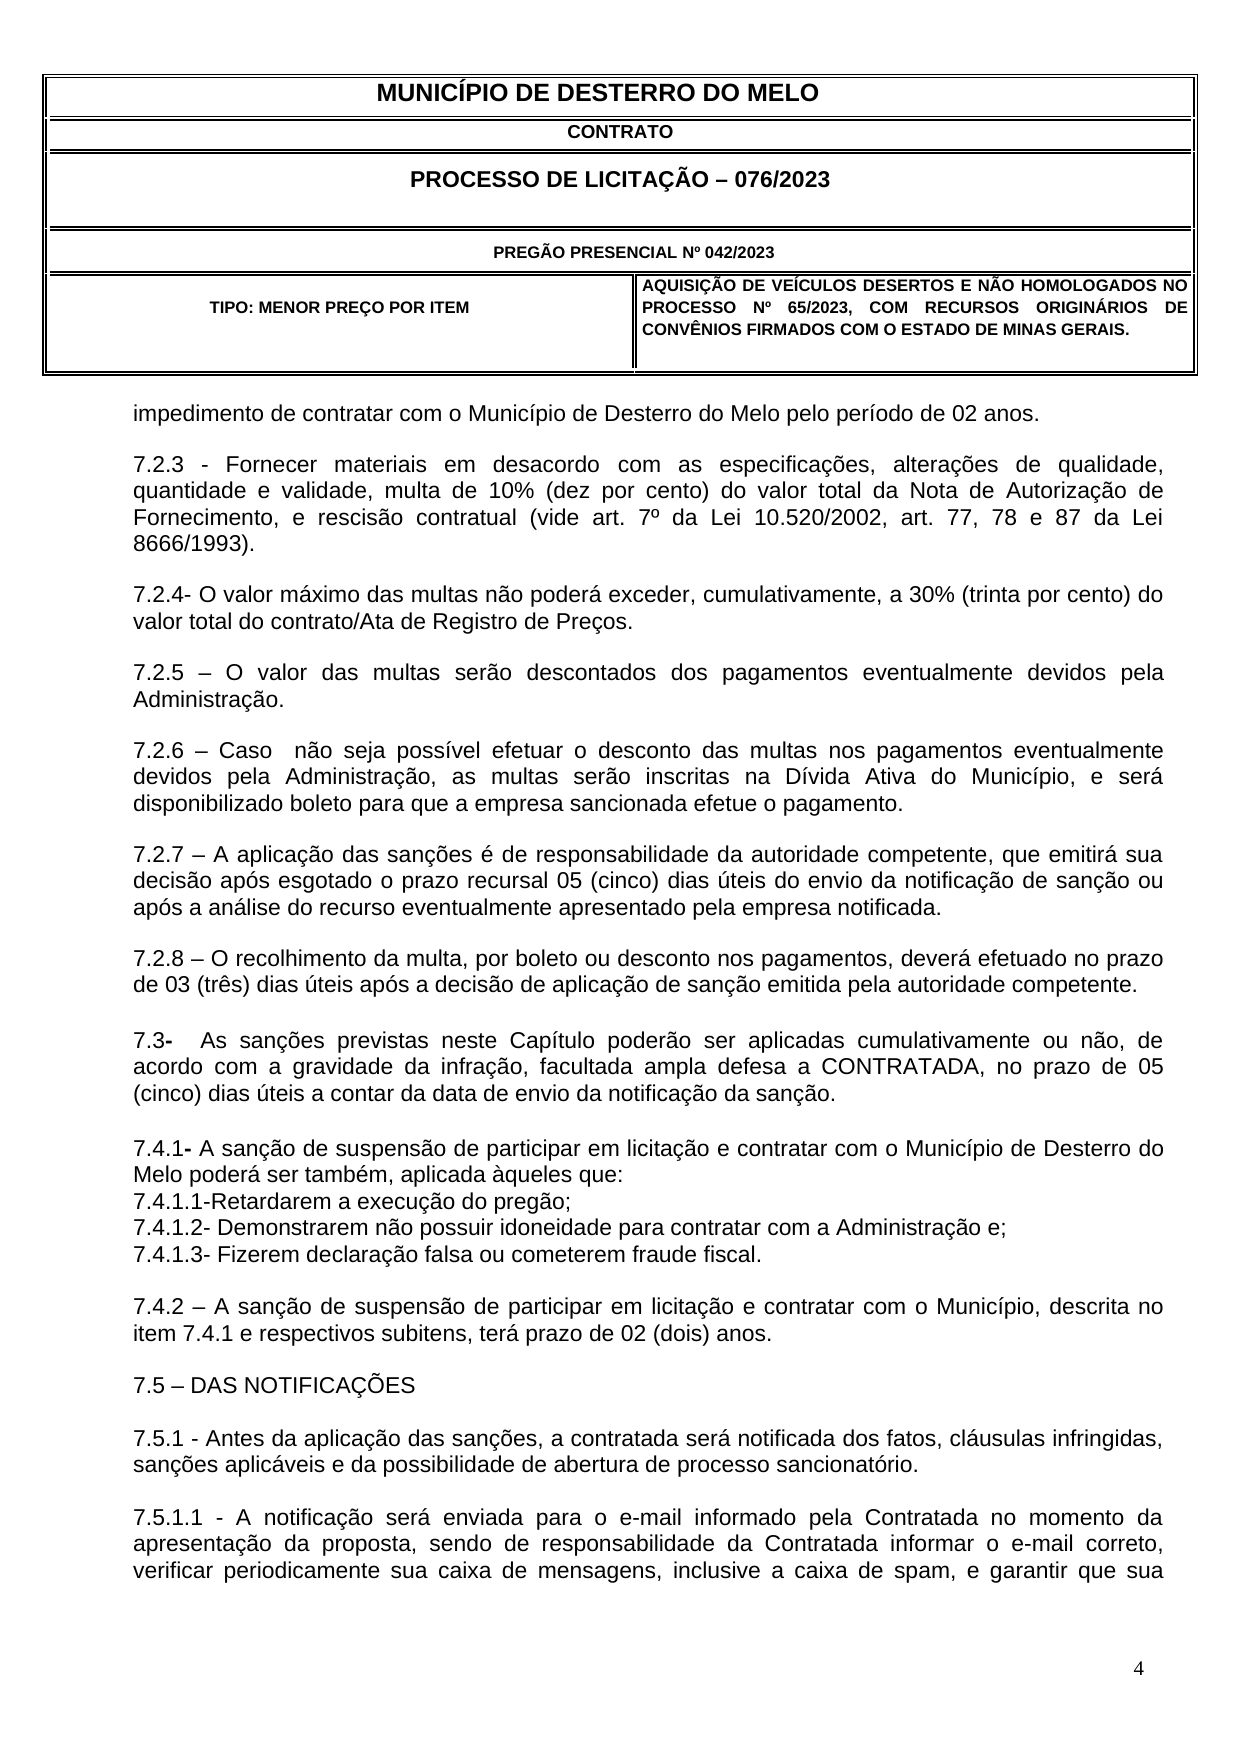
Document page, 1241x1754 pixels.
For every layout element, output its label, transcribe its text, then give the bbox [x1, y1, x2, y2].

text 7.5.1 - Antes da aplicação das sanções, a contratada será notificada dos fatos, cláusulas infringidas, sanções aplicáveis e da possibilidade de abertura de processo sancionatório. [133, 1425, 1164, 1478]
text 7.4.2 – A sanção de suspensão de participar em licitação e contratar com o Município, descrita no item 7.4.1 e respectivos subitens, terá prazo de 02 (dois) anos. [133, 1293, 1164, 1346]
text 7.4.1- A sanção de suspensão de participar em licitação e contratar com o Município de Desterro do Melo poderá ser também, aplicada àqueles que: [133, 1135, 1164, 1188]
text 7.2.5 – O valor das multas serão descontados dos pagamentos eventualmente devidos pela Administração. [133, 659, 1164, 712]
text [133, 1504, 1164, 1583]
text 7.2.3 - Fornecer materiais em desacordo com as especificações, alterações de qualidade, quantidade e validade, multa de 10% (dez por cento) do valor total da Nota de Autorização de Fornecimento, e rescisão contratual (vide art. 7º da Lei 10.520/2002, art. 77, 78 e 87 da Lei 8666/1993). [133, 451, 1164, 556]
text 7.4.1.1-Retardarem a execução do pregão; [133, 1188, 1164, 1214]
text 7.2.6 – Caso não seja possível efetuar o desconto das multas nos pagamentos eventualmente devidos pela Administração, as multas serão inscritas na Dívida Ativa do Município, e será disponibilizado boleto para que a empresa sancionada efetue o pagamento. [133, 737, 1164, 816]
text 7.2.8 – O recolhimento da multa, por boleto ou desconto nos pagamentos, deverá efetuado no prazo de 03 (três) dias úteis após a decisão de aplicação de sanção emitida pela autoridade competente. [133, 945, 1164, 998]
text 7.5 – DAS NOTIFICAÇÕES [133, 1372, 1164, 1399]
text 7.4.1.3- Fizerem declaração falsa ou cometerem fraude fiscal. [133, 1241, 1164, 1267]
text 7.4.1.2- Demonstrarem não possuir idoneidade para contratar com a Administração e; [133, 1214, 1164, 1241]
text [133, 400, 1164, 426]
text 7.3- As sanções previstas neste Capítulo poderão ser aplicadas cumulativamente ou não, de acordo com a gravidade da infração, facultada ampla defesa a CONTRATADA, no prazo de 05 (cinco) dias úteis a contar da data de envio da notificação da sanção. [133, 1027, 1164, 1106]
text 7.2.4- O valor máximo das multas não poderá exceder, cumulativamente, a 30% (trinta por cento) do valor total do contrato/Ata de Registro de Preços. [133, 581, 1164, 634]
text 7.2.7 – A aplicação das sanções é de responsabilidade da autoridade competente, que emitirá sua decisão após esgotado o prazo recursal 05 (cinco) dias úteis do envio da notificação de sanção ou após a análise do recurso eventualmente apresentado pela empresa notificada. [133, 841, 1164, 920]
